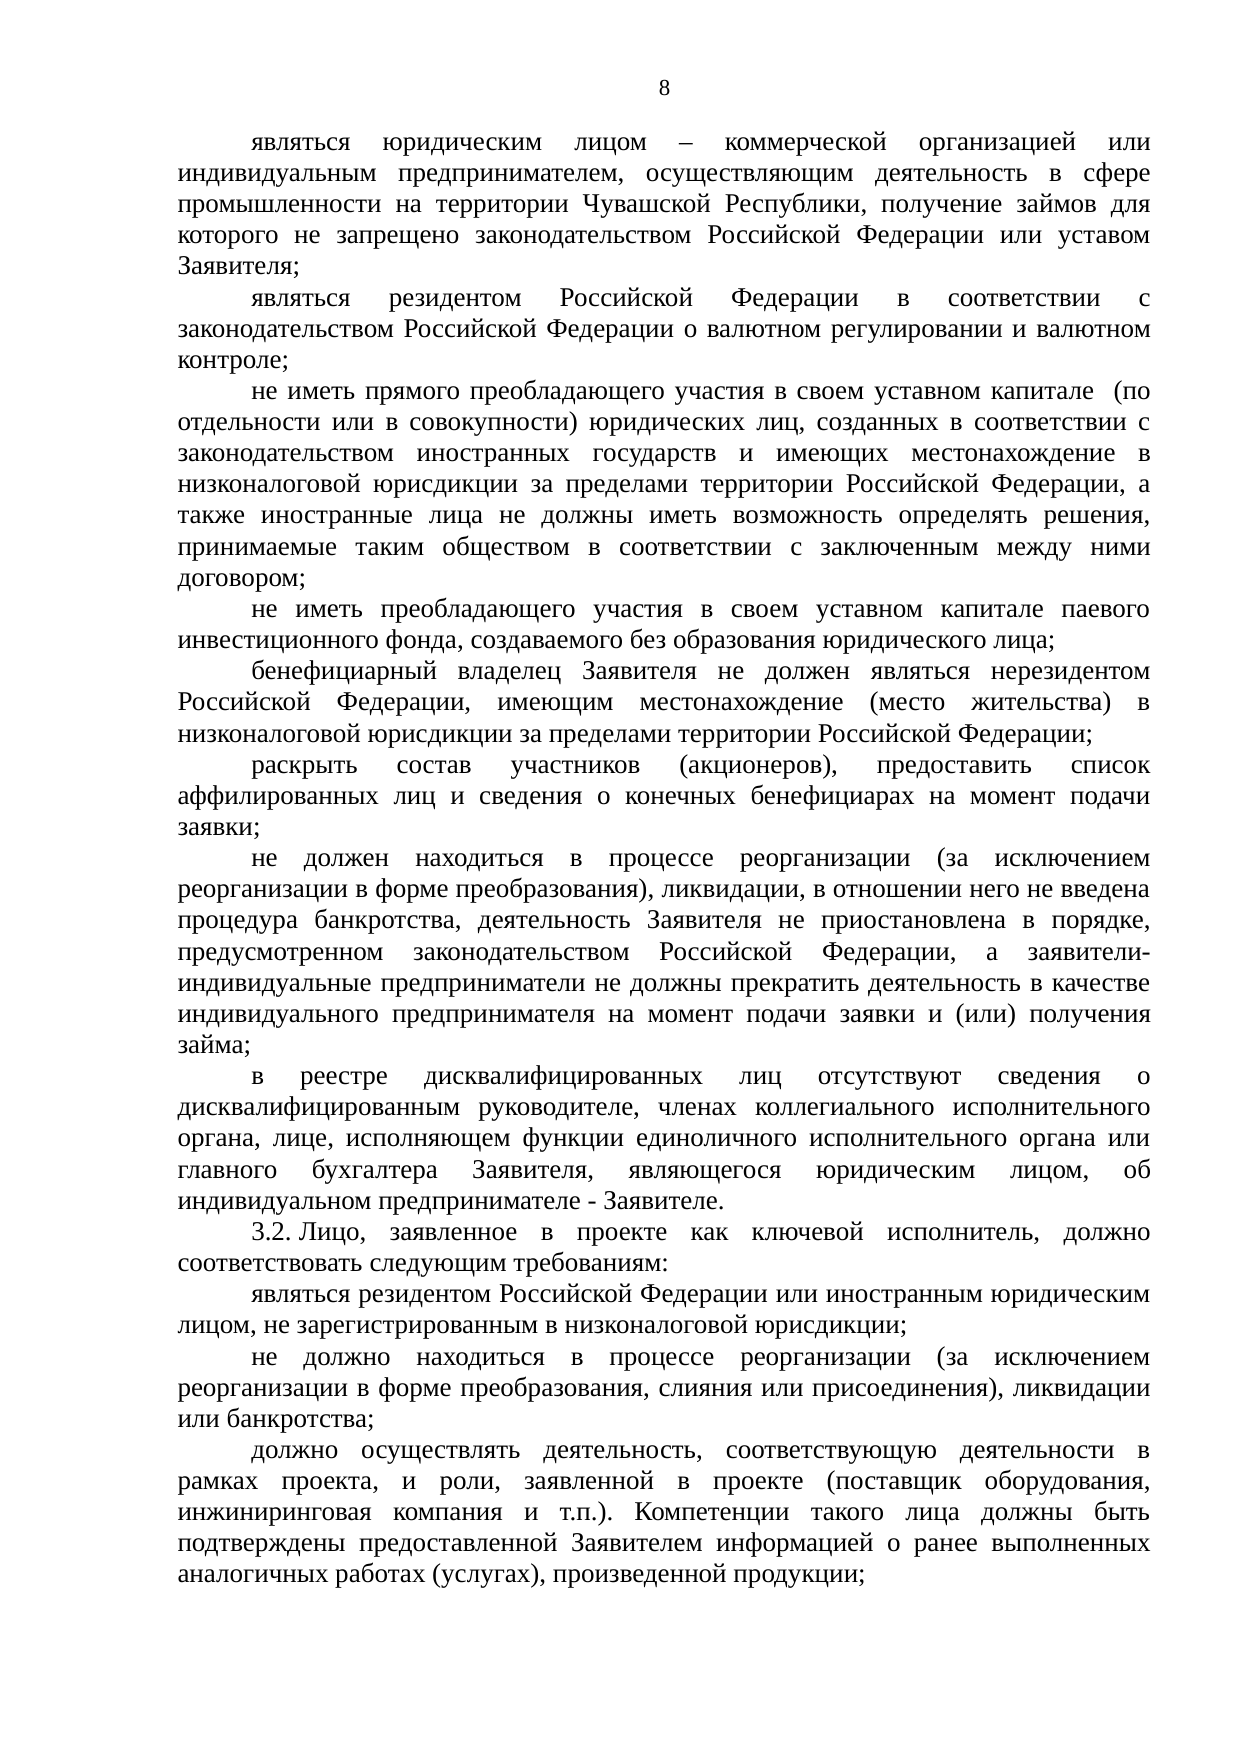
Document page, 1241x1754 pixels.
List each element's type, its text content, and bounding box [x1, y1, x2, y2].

text являться резидентом Российской Федерации или иностранным юридическим лицом, не зарегистрированным в низконалоговой юрисдикции; [177, 1277, 1152, 1339]
text должно осуществлять деятельность, соответствующую деятельности в рамках проекта, и роли, заявленной в проекте (поставщик оборудования, инжиниринговая компания и т.п.). Компетенции такого лица должны быть подтверждены предоставленной Заявителем информацией о ранее выполненных аналогичных работах (услугах), произведенной продукции; [177, 1433, 1152, 1589]
text являться резидентом Российской Федерации в соответствии с законодательством Российской Федерации о валютном регулировании и валютном контроле; [177, 281, 1152, 374]
text не иметь преобладающего участия в своем уставном капитале паевого инвестиционного фонда, создаваемого без образования юридического лица; [177, 592, 1152, 654]
text не иметь прямого преобладающего участия в своем уставном капитале (по отдельности или в совокупности) юридических лиц, созданных в соответствии с законодательством иностранных государств и имеющих местонахождение в низконалоговой юрисдикции за пределами территории Российской Федерации, а также иностранные лица не должны иметь возможность определять решения, принимаемые таким обществом в соответствии с заключенным между ними договором; [177, 374, 1152, 592]
text бенефициарный владелец Заявителя не должен являться нерезидентом Российской Федерации, имеющим местонахождение (место жительства) в низконалоговой юрисдикции за пределами территории Российской Федерации; [177, 654, 1152, 748]
text являться юридическим лицом – коммерческой организацией или индивидуальным предпринимателем, осуществляющим деятельность в сфере промышленности на территории Чувашской Республики, получение займов для которого не запрещено законодательством Российской Федерации или уставом Заявителя; [177, 125, 1152, 281]
text не должно находиться в процессе реорганизации (за исключением реорганизации в форме преобразования, слияния или присоединения), ликвидации или банкротства; [177, 1339, 1152, 1433]
text в реестре дисквалифицированных лиц отсутствуют сведения о дисквалифицированным руководителе, членах коллегиального исполнительного органа, лице, исполняющем функции единоличного исполнительного органа или главного бухгалтера Заявителя, являющегося юридическим лицом, об индивидуальном предпринимателе - Заявителе. [177, 1059, 1152, 1215]
text 3.2. Лицо, заявленное в проекте как ключевой исполнитель, должно соответствовать следующим требованиям: [177, 1215, 1152, 1277]
text не должен находиться в процессе реорганизации (за исключением реорганизации в форме преобразования), ликвидации, в отношении него не введена процедура банкротства, деятельность Заявителя не приостановлена в порядке, предусмотренном законодательством Российской Федерации, а заявители-индивидуальные предприниматели не должны прекратить деятельность в качестве индивидуального предпринимателя на момент подачи заявки и (или) получения займа; [177, 841, 1152, 1059]
text раскрыть состав участников (акционеров), предоставить список аффилированных лиц и сведения о конечных бенефициарах на момент подачи заявки; [177, 748, 1152, 841]
